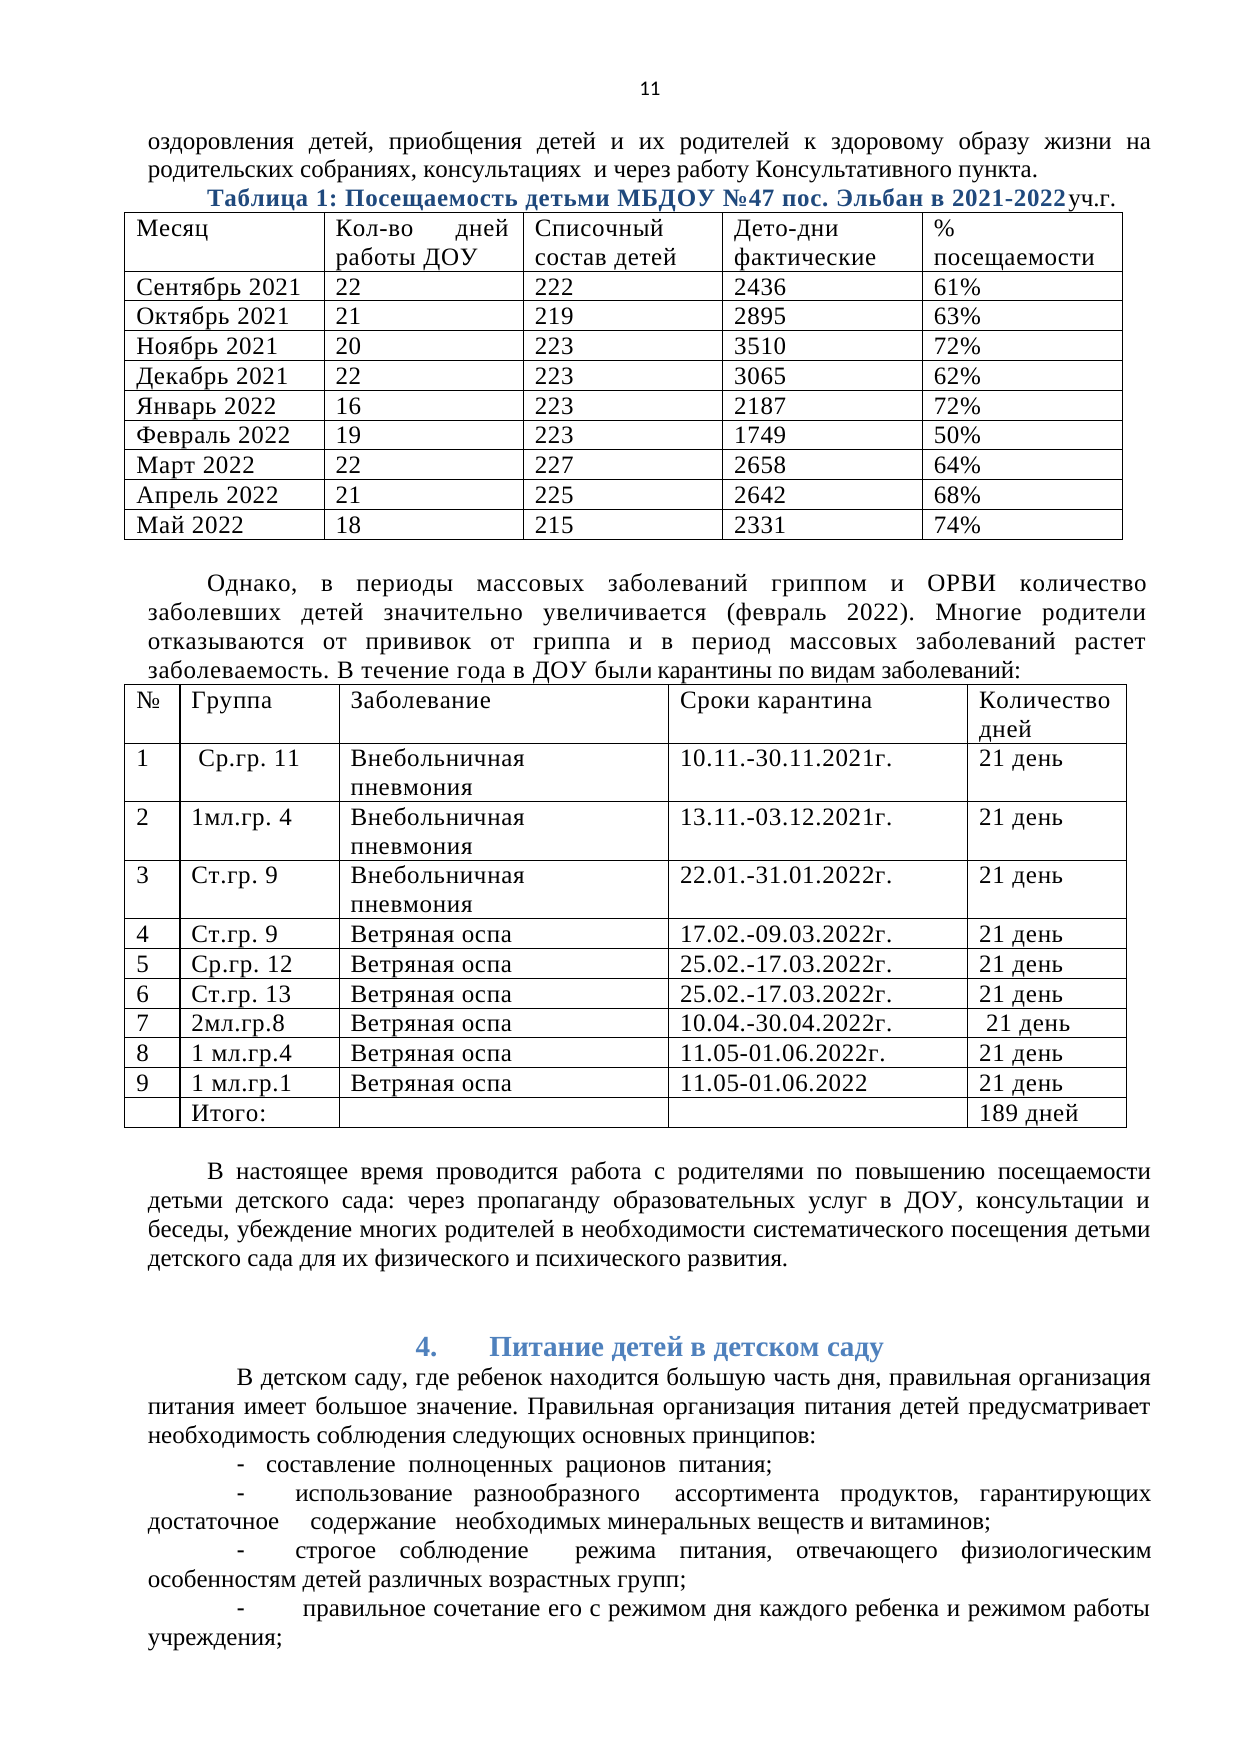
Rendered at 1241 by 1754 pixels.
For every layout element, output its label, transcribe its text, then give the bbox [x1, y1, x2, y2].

list использование разнообразного ассортимента продуктов, гарантирующих достаточное содержание необходимых минеральных веществ и витаминов; [148, 1477, 1152, 1535]
table_cell 21 день [968, 979, 1126, 1007]
table_cell Ветряная оспа [340, 979, 668, 1007]
table_cell Октябрь 2021 [125, 301, 324, 330]
table_cell Январь 2022 [125, 391, 324, 419]
table_cell Ветряная оспа [340, 919, 668, 948]
table_cell 1 мл.гр.1 [181, 1068, 339, 1097]
table_cell Ср.гр. 11 [181, 744, 339, 801]
table_cell 223 [524, 421, 722, 449]
table_header Сроки карантина [669, 685, 967, 742]
table_cell 1 мл.гр.4 [181, 1038, 339, 1067]
table_cell Февраль 2022 [125, 421, 324, 449]
table_header № [125, 685, 179, 742]
table_cell Ст.гр. 13 [181, 979, 339, 1007]
table_header % посещаемости [923, 213, 1122, 271]
table_cell 63% [923, 301, 1122, 330]
table_cell 22 [325, 272, 523, 300]
table_cell 21 день [968, 1009, 1126, 1037]
table_cell 50% [923, 421, 1122, 449]
table_cell 62% [923, 361, 1122, 390]
table_cell 11.05-01.06.2022 [669, 1068, 967, 1097]
table_cell 11.05-01.06.2022г. [669, 1038, 967, 1067]
table_cell 8 [125, 1038, 179, 1067]
table_cell 1749 [723, 421, 922, 449]
table_cell 21 день [968, 949, 1126, 978]
table_cell 21 день [968, 802, 1126, 859]
table_cell 5 [125, 949, 179, 978]
table_cell 2331 [723, 510, 922, 539]
table_cell 10.11.-30.11.2021г. [669, 744, 967, 801]
table_cell 2мл.гр.8 [181, 1009, 339, 1037]
table_cell 2895 [723, 301, 922, 330]
table_cell 222 [524, 272, 722, 300]
table_cell 72% [923, 391, 1122, 419]
table_cell 16 [325, 391, 523, 419]
table_cell Внебольничная пневмония [340, 744, 668, 801]
table_cell Ветряная оспа [340, 1068, 668, 1097]
table_cell 17.02.-09.03.2022г. [669, 919, 967, 948]
table_cell Ст.гр. 9 [181, 861, 339, 918]
table_cell Ветряная оспа [340, 1009, 668, 1037]
table_cell 21 [325, 301, 523, 330]
table_cell 10.04.-30.04.2022г. [669, 1009, 967, 1037]
table_cell 2 [125, 802, 179, 859]
table_cell 189 дней [968, 1098, 1126, 1127]
table_cell 13.11.-03.12.2021г. [669, 802, 967, 859]
text В детском саду, где ребенок находится большую часть дня, правильная организация питания имеет большое значение. Правильная организация питания детей предусматривает необходимость соблюдения следующих основных принципов: [148, 1362, 1152, 1449]
table_cell 2658 [723, 450, 922, 479]
table_cell 20 [325, 331, 523, 360]
table_header Группа [181, 685, 339, 742]
table_cell Май 2022 [125, 510, 324, 539]
table_cell 225 [524, 480, 722, 509]
table_cell 72% [923, 331, 1122, 360]
table_cell 21 день [968, 861, 1126, 918]
table_cell 2187 [723, 391, 922, 419]
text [148, 126, 1152, 183]
table_cell Апрель 2022 [125, 480, 324, 509]
list строгое соблюдение режима питания, отвечающего физиологическим особенностям детей различных возрастных групп; [148, 1535, 1152, 1593]
table_cell 22 [325, 450, 523, 479]
table_cell 21 день [968, 919, 1126, 948]
table_cell 1 [125, 744, 179, 801]
table_cell 223 [524, 391, 722, 419]
table_header Списочный состав детей [524, 213, 722, 271]
table_cell Ст.гр. 9 [181, 919, 339, 948]
table_header Количество дней [968, 685, 1126, 742]
table_cell 61% [923, 272, 1122, 300]
table_cell 6 [125, 979, 179, 1007]
table_cell 1мл.гр. 4 [181, 802, 339, 859]
table_cell Внебольничная пневмония [340, 861, 668, 918]
table_cell 21 день [968, 1068, 1126, 1097]
table_cell 21 день [968, 1038, 1126, 1067]
table_cell 22 [325, 361, 523, 390]
table_cell 19 [325, 421, 523, 449]
table_cell 74% [923, 510, 1122, 539]
table_cell [340, 1098, 668, 1127]
table_cell 4 [125, 919, 179, 948]
table_cell 2436 [723, 272, 922, 300]
table_cell Декабрь 2021 [125, 361, 324, 390]
table_header Заболевание [340, 685, 668, 742]
table_cell 68% [923, 480, 1122, 509]
table_cell 223 [524, 361, 722, 390]
table_cell 3 [125, 861, 179, 918]
table_cell 22.01.-31.01.2022г. [669, 861, 967, 918]
table_cell Ср.гр. 12 [181, 949, 339, 978]
table_cell 2642 [723, 480, 922, 509]
table_cell 227 [524, 450, 722, 479]
table_cell [125, 1098, 179, 1127]
table_cell [669, 1098, 967, 1127]
table_cell Март 2022 [125, 450, 324, 479]
table_cell Внебольничная пневмония [340, 802, 668, 859]
list правильное сочетание его с режимом дня каждого ребенка и режимом работы учреждения; [148, 1593, 1152, 1650]
table_cell 219 [524, 301, 722, 330]
table_cell 25.02.-17.03.2022г. [669, 979, 967, 1007]
table_cell 21 день [968, 744, 1126, 801]
table_cell 25.02.-17.03.2022г. [669, 949, 967, 978]
table_header Кол-во дней работы ДОУ [325, 213, 523, 271]
table_cell 18 [325, 510, 523, 539]
table_cell 3065 [723, 361, 922, 390]
list Питание детей в детском саду [148, 1329, 1152, 1362]
table_cell Ноябрь 2021 [125, 331, 324, 360]
text Однако, в периоды массовых заболеваний гриппом и ОРВИ количество заболевших детей значительно увеличивается (февраль 2022). Многие родители отказываются от прививок от гриппа и в период массовых заболеваний растет заболеваемость. В течение года в ДОУ были карантины по видам заболеваний: [148, 568, 1148, 684]
table_cell Сентябрь 2021 [125, 272, 324, 300]
table_cell 223 [524, 331, 722, 360]
table_header Месяц [125, 213, 324, 271]
table_cell 3510 [723, 331, 922, 360]
table_cell 64% [923, 450, 1122, 479]
table_header Дето-дни фактические [723, 213, 922, 271]
table_cell Ветряная оспа [340, 1038, 668, 1067]
table_cell 7 [125, 1009, 179, 1037]
table_cell Ветряная оспа [340, 949, 668, 978]
table_cell Итого: [181, 1098, 339, 1127]
table_cell 215 [524, 510, 722, 539]
table_cell 21 [325, 480, 523, 509]
text Таблица 1: Посещаемость детьми МБДОУ №47 пос. Эльбан в 2021-2022уч.г. [148, 183, 1148, 212]
text В настоящее время проводится работа с родителями по повышению посещаемости детьми детского сада: через пропаганду образовательных услуг в ДОУ, консультации и беседы, убеждение многих родителей в необходимости систематического посещения детьми детского сада для их физического и психического развития. [148, 1156, 1152, 1271]
list составление полноценных рационов питания; [236, 1449, 1152, 1477]
table_cell 9 [125, 1068, 179, 1097]
